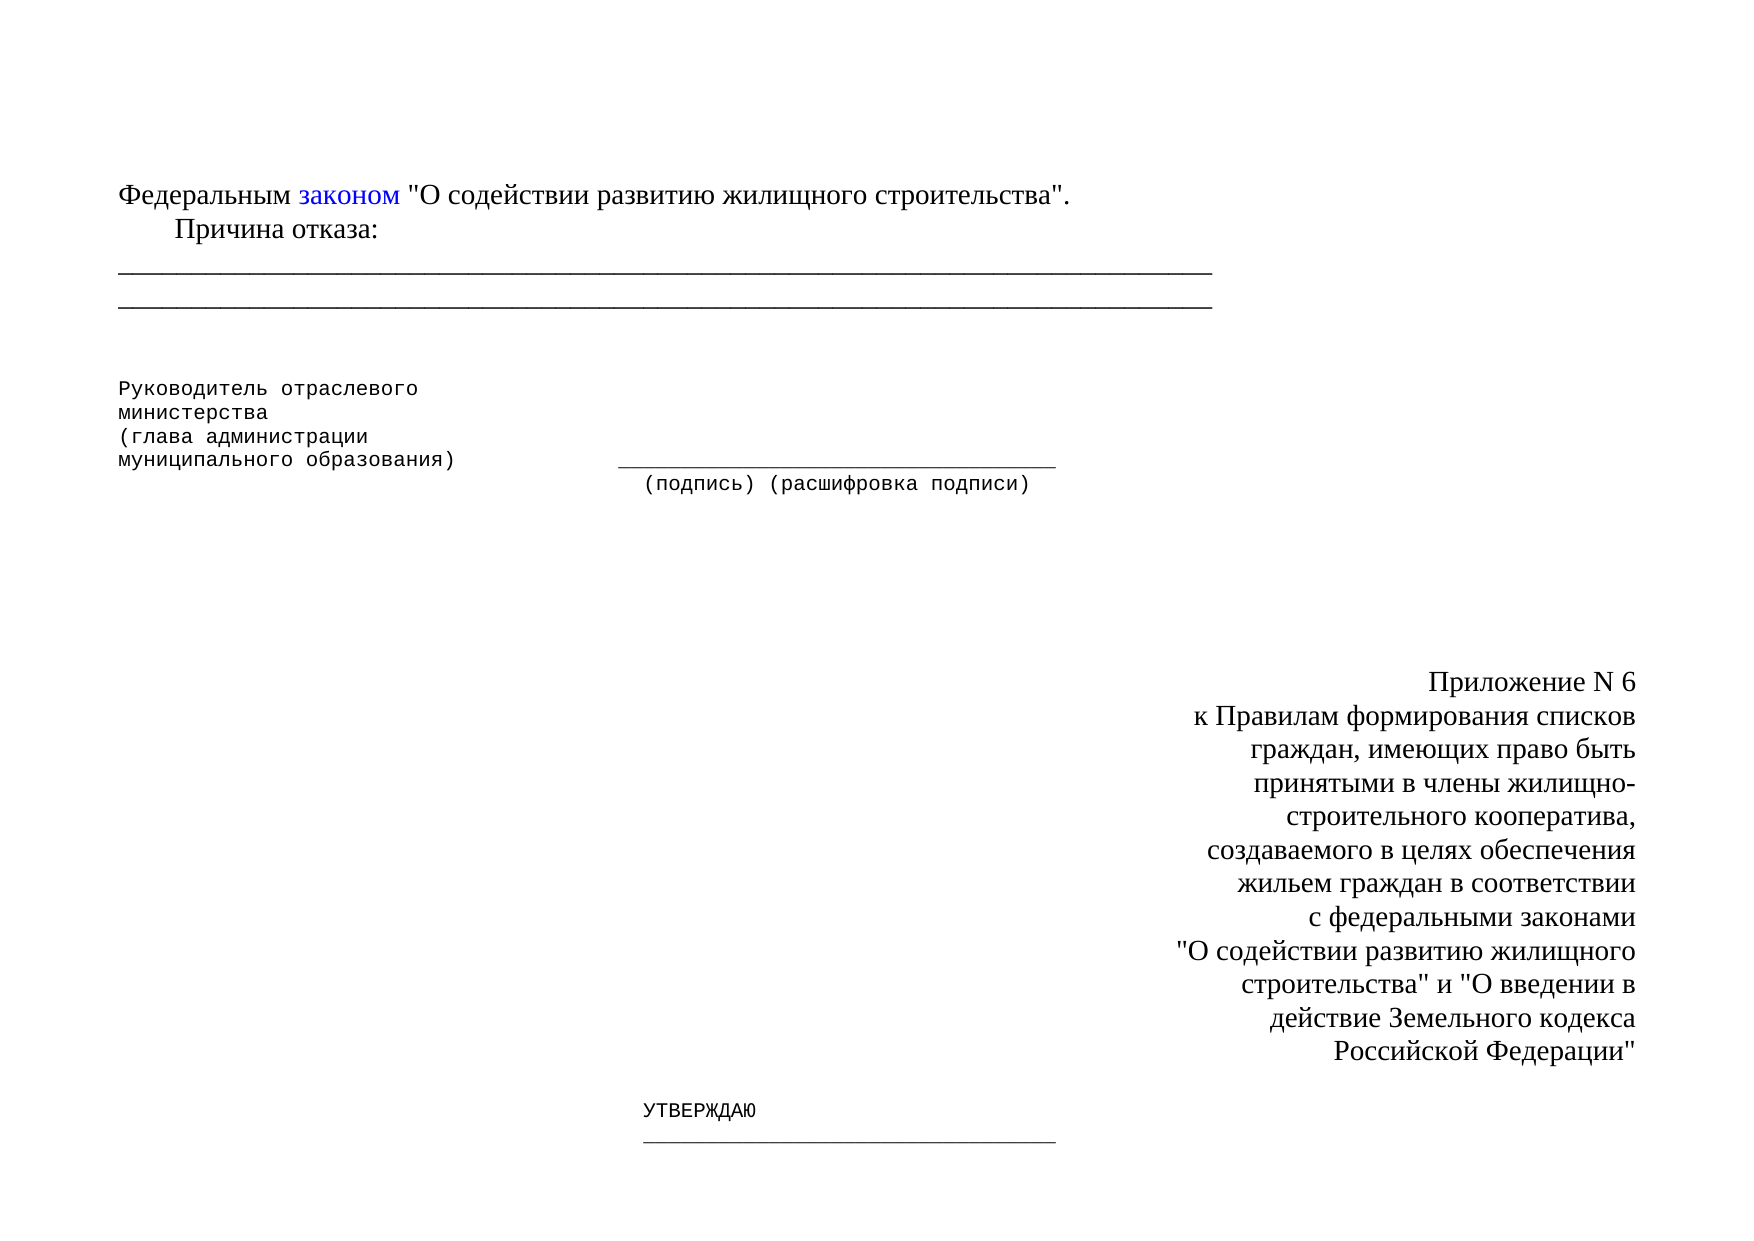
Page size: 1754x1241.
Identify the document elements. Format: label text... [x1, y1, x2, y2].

text (глава администрации [118, 426, 1636, 449]
text муниципального образования) ___________________________________ [118, 449, 1636, 473]
text действие Земельного кодекса [118, 1000, 1636, 1033]
text строительства" и "О введении в [118, 966, 1636, 1000]
text ___________________________________________________________________________ [118, 244, 1636, 278]
text граждан, имеющих право быть [118, 731, 1636, 765]
text Причина отказа: [118, 211, 1636, 244]
text ___________________________________________________________________________ [118, 278, 1636, 311]
text _________________________________ [118, 1124, 1636, 1148]
text жильем граждан в соответствии [118, 866, 1636, 899]
text строительного кооператива, [118, 798, 1636, 832]
text принятыми в члены жилищно- [118, 765, 1636, 798]
text Приложение N 6 [118, 664, 1636, 698]
text "О содействии развитию жилищного [118, 933, 1636, 966]
text Руководитель отраслевого [118, 378, 1636, 402]
text с федеральными законами [118, 899, 1636, 933]
text Российской Федерации" [118, 1033, 1636, 1067]
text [118, 177, 1636, 211]
text министерства [118, 402, 1636, 426]
text УТВЕРЖДАЮ [118, 1100, 1636, 1124]
text (подпись) (расшифровка подписи) [118, 473, 1636, 497]
text создаваемого в целях обеспечения [118, 832, 1636, 866]
text к Правилам формирования списков [118, 698, 1636, 731]
